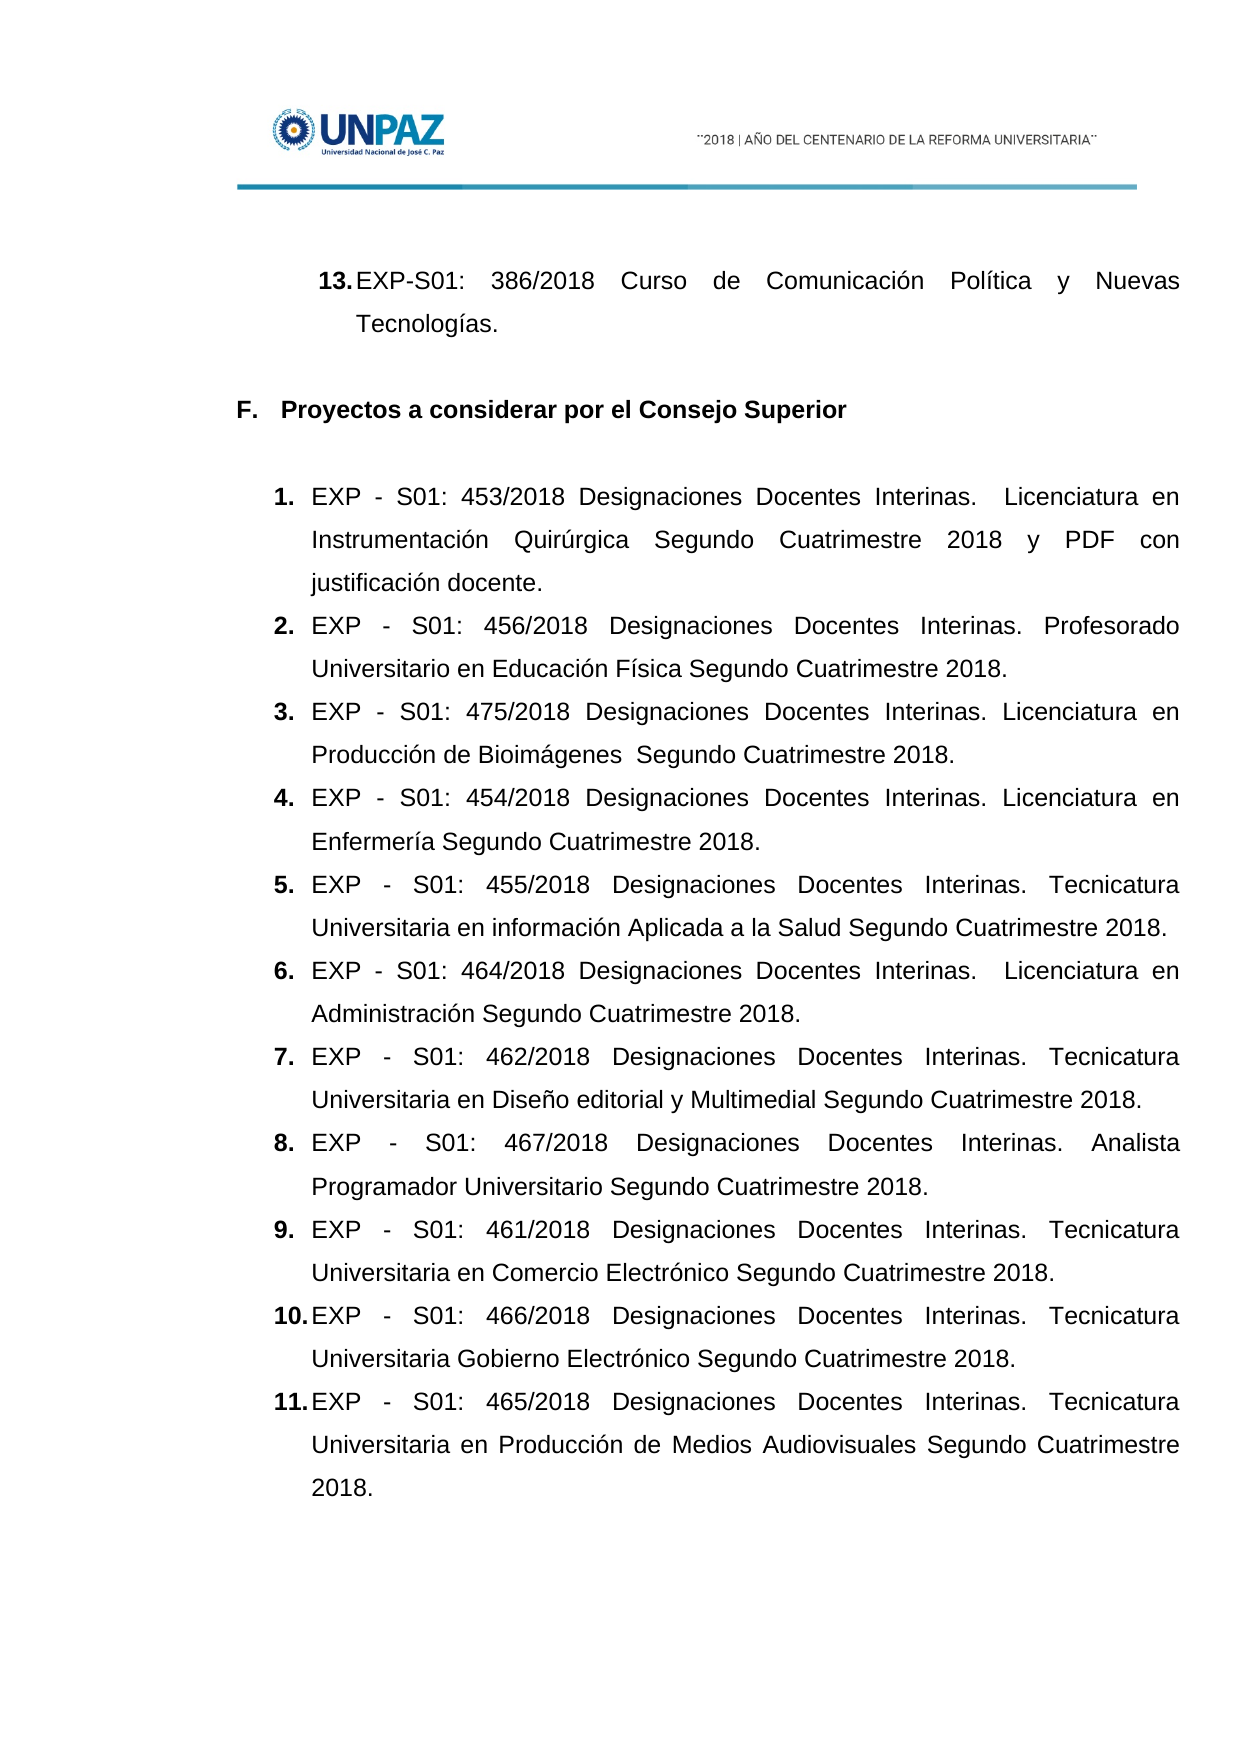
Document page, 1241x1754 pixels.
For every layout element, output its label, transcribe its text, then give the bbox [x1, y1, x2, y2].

list EXP - S01: 455/2018 Designaciones Docentes Interinas. Tecnicatura Universitaria en información Aplicada a la Salud Segundo Cuatrimestre 2018. [274, 869, 1181, 941]
list EXP - S01: 453/2018 Designaciones Docentes Interinas. Licenciatura en Instrumentación Quirúrgica Segundo Cuatrimestre 2018 y PDF con justificación docente. [274, 481, 1181, 596]
picture [236, 73, 1137, 190]
list EXP - S01: 466/2018 Designaciones Docentes Interinas. Tecnicatura Universitaria Gobierno Electrónico Segundo Cuatrimestre 2018. [274, 1301, 1181, 1373]
list EXP - S01: 475/2018 Designaciones Docentes Interinas. Licenciatura en Producción de Bioimágenes Segundo Cuatrimestre 2018. [274, 697, 1181, 769]
list EXP - S01: 454/2018 Designaciones Docentes Interinas. Licenciatura en Enfermería Segundo Cuatrimestre 2018. [274, 783, 1181, 855]
list EXP - S01: 467/2018 Designaciones Docentes Interinas. Analista Programador Universitario Segundo Cuatrimestre 2018. [274, 1128, 1181, 1200]
list EXP - S01: 464/2018 Designaciones Docentes Interinas. Licenciatura en Administración Segundo Cuatrimestre 2018. [274, 956, 1181, 1028]
list EXP - S01: 462/2018 Designaciones Docentes Interinas. Tecnicatura Universitaria en Diseño editorial y Multimedial Segundo Cuatrimestre 2018. [274, 1042, 1181, 1114]
list Proyectos a considerar por el Consejo Superior [236, 395, 1181, 424]
list EXP - S01: 456/2018 Designaciones Docentes Interinas. Profesorado Universitario en Educación Física Segundo Cuatrimestre 2018. [274, 611, 1181, 683]
list EXP-S01: 386/2018 Curso de Comunicación Política y Nuevas Tecnologías. [318, 266, 1181, 338]
list EXP - S01: 465/2018 Designaciones Docentes Interinas. Tecnicatura Universitaria en Producción de Medios Audiovisuales Segundo Cuatrimestre 2018. [274, 1387, 1181, 1502]
list EXP - S01: 461/2018 Designaciones Docentes Interinas. Tecnicatura Universitaria en Comercio Electrónico Segundo Cuatrimestre 2018. [274, 1214, 1181, 1286]
